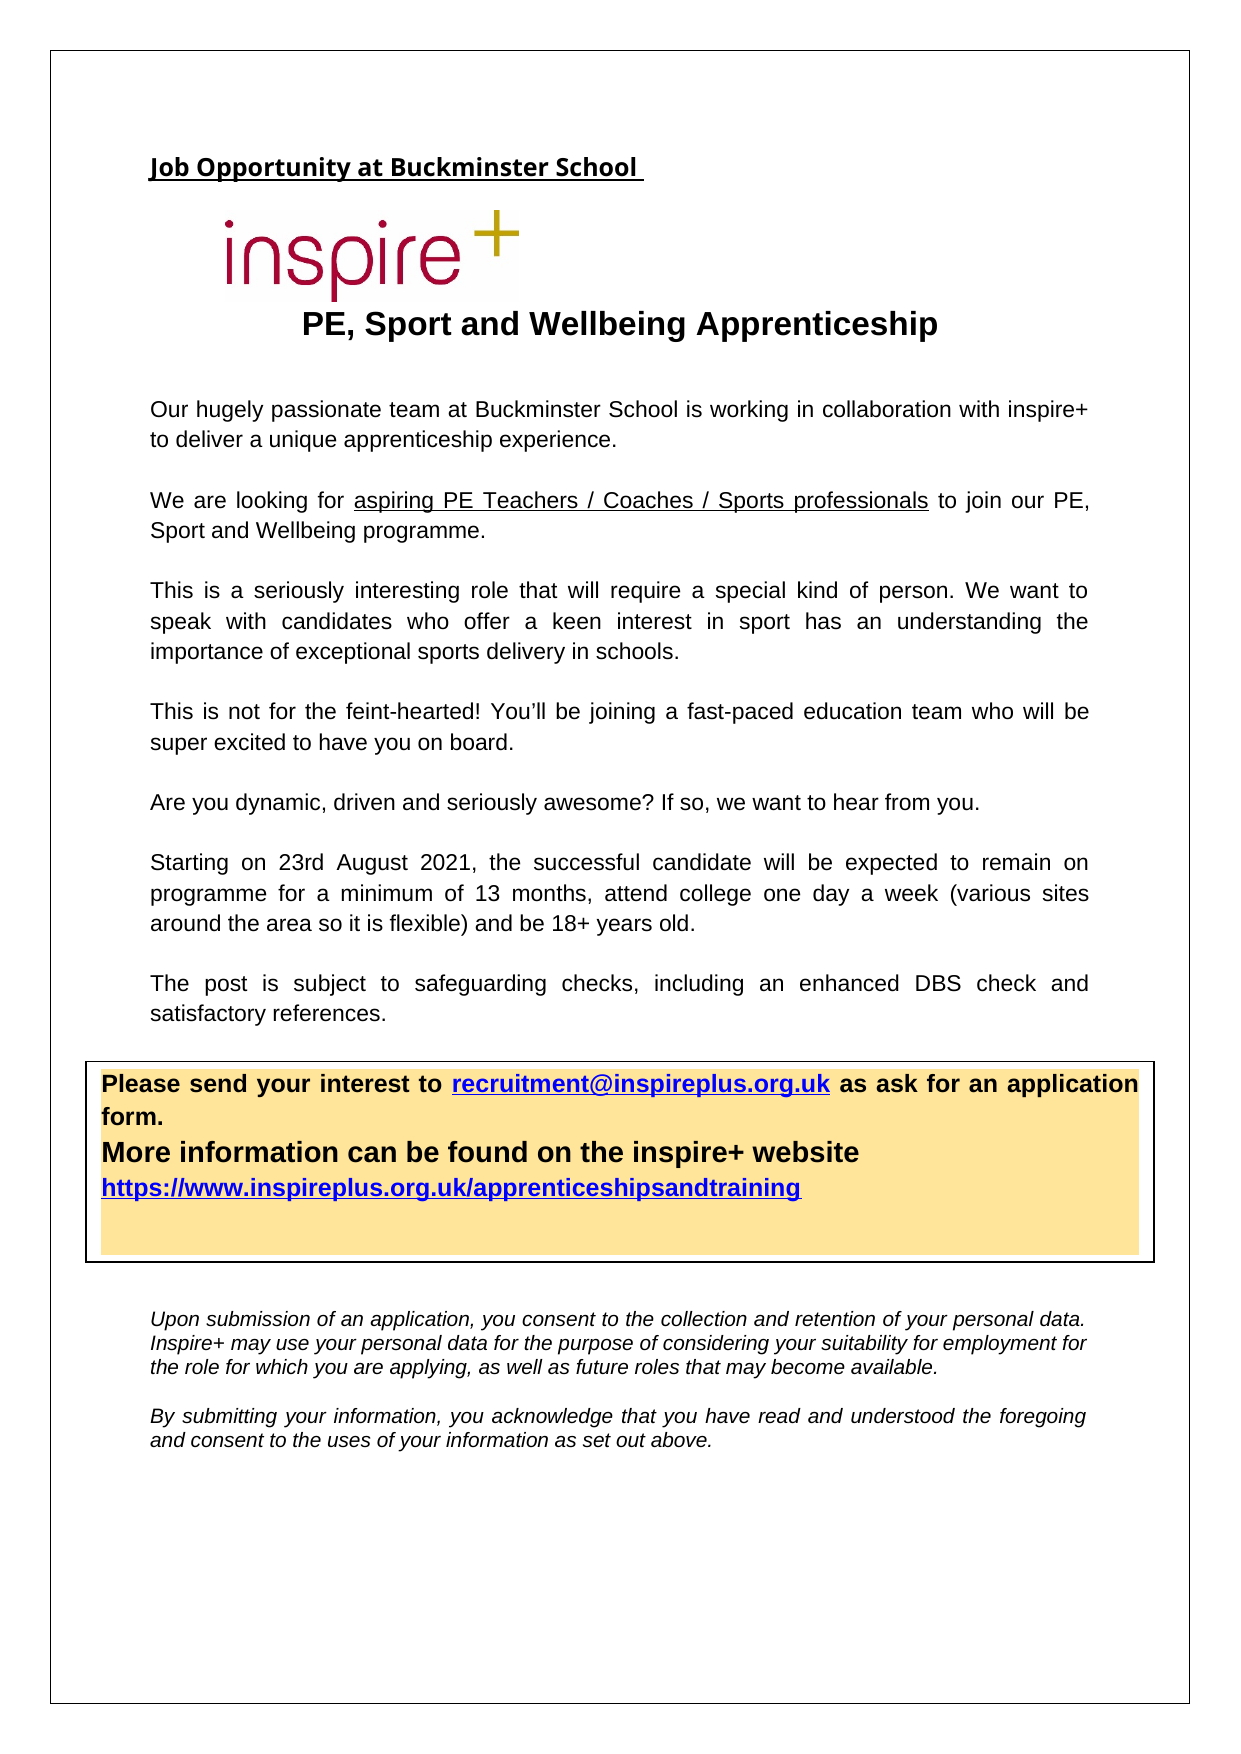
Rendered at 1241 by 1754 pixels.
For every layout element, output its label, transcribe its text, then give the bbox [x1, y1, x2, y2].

text This is not for the feint-hearted! You’ll be joining a fast-paced education team who will be super excited to have you on board. [150, 698, 1090, 755]
text The post is subject to safeguarding checks, including an enhanced DBS check and satisfactory references. [150, 970, 1090, 1027]
text Job Opportunity at Buckminster School [150, 150, 1090, 184]
text This is a seriously interesting role that will require a special kind of person. We want to speak with candidates who offer a keen interest in sport has an understanding the importance of exceptional sports delivery in schools. [150, 577, 1090, 664]
text Upon submission of an application, you consent to the collection and retention of your personal data. Inspire+ may use your personal data for the purpose of considering your suitability for employment for the role for which you are applying, as well as future roles that may become available. [150, 1307, 1090, 1379]
text Our hugely passionate team at Buckminster School is working in collaboration with inspire+ to deliver a unique apprenticeship experience. [150, 396, 1090, 453]
text We are looking for aspiring PE Teachers / Coaches / Sports professionals to join our PE, Sport and Wellbeing programme. [150, 487, 1090, 543]
text By submitting your information, you acknowledge that you have read and understood the foregoing and consent to the uses of your information as set out above. [150, 1404, 1090, 1452]
text Starting on 23rd August 2021, the successful candidate will be expected to remain on programme for a minimum of 13 months, attend college one day a week (various sites around the area so it is flexible) and be 18+ years old. [150, 849, 1090, 936]
text PE, Sport and Wellbeing Apprenticeship [150, 304, 1090, 342]
picture [225, 210, 519, 302]
text Are you dynamic, driven and seriously awesome? If so, we want to hear from you. [150, 789, 1090, 815]
